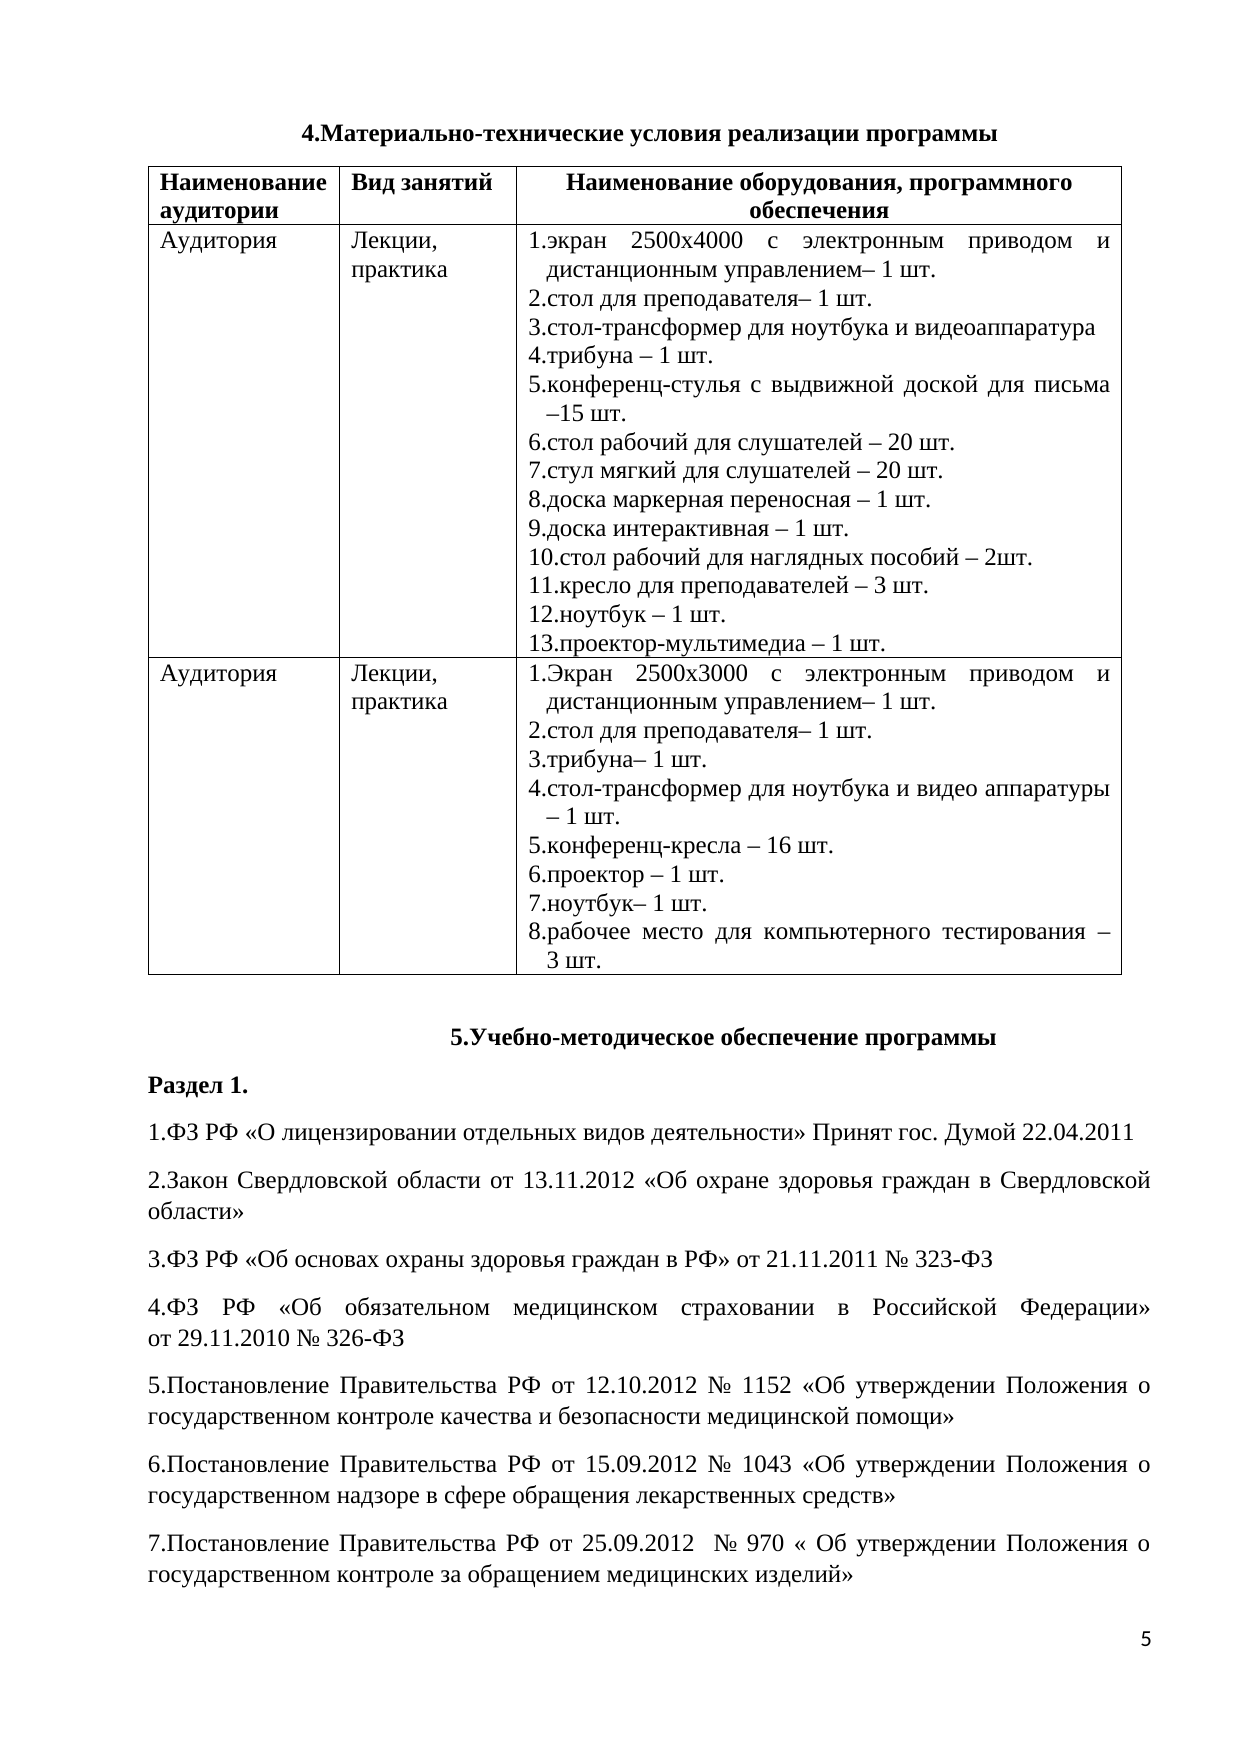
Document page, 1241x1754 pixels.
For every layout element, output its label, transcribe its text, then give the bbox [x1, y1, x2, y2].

text Раздел 1. [148, 1070, 1152, 1098]
text 7.Постановление Правительства РФ от 25.09.2012 № 970 « Об утверждении Положения о государственном контроле за обращением медицинских изделий» [148, 1528, 1152, 1588]
text 2.Закон Свердловской области от 13.11.2012 «Об охране здоровья граждан в Свердловской области» [148, 1165, 1152, 1225]
table_header Вид занятий [340, 167, 516, 224]
text 6.Постановление Правительства РФ от 15.09.2012 № 1043 «Об утверждении Положения о государственном надзоре в сфере обращения лекарственных средств» [148, 1449, 1152, 1509]
table_cell 1.экран 2500х4000 с электронным приводом и дистанционным управлением– 1 шт. 2.стол для преподавателя– 1 шт. 3.стол-трансформер для ноутбука и видеоаппаратура 4.трибуна – 1 шт. 5.конференц-стулья с выдвижной доской для письма –15 шт. 6.стол рабочий для слушателей – 20 шт. 7.стул мягкий для слушателей – 20 шт. 8.доска маркерная переносная – 1 шт. 9.доска интерактивная – 1 шт. 10.стол рабочий для наглядных пособий – 2шт. 11.кресло для преподавателей – 3 шт. 12.ноутбук – 1 шт. 13.проектор-мультимедиа – 1 шт. [517, 225, 1121, 657]
table_header Наименование аудитории [149, 167, 339, 224]
text 1.ФЗ РФ «О лицензировании отдельных видов деятельности» Принят гос. Думой 22.04.2011 [148, 1117, 1152, 1146]
table_cell Аудитория [149, 658, 339, 974]
text 5.Учебно-методическое обеспечение программы [221, 1022, 1152, 1051]
text 4.ФЗ РФ «Об обязательном медицинском страховании в Российской Федерации» от 29.11.2010 № 326-ФЗ [148, 1292, 1152, 1351]
text 3.ФЗ РФ «Об основах охраны здоровья граждан в РФ» от 21.11.2011 № 323-ФЗ [148, 1244, 1152, 1273]
text 4.Материально-технические условия реализации программы [148, 118, 1152, 147]
table_cell Лекции, практика [340, 225, 516, 657]
table_cell 1.Экран 2500х3000 с электронным приводом и дистанционным управлением– 1 шт. 2.стол для преподавателя– 1 шт. 3.трибуна– 1 шт. 4.стол-трансформер для ноутбука и видео аппаратуры – 1 шт. 5.конференц-кресла – 16 шт. 6.проектор – 1 шт. 7.ноутбук– 1 шт. 8.рабочее место для компьютерного тестирования – 3 шт. [517, 658, 1121, 974]
table_header Наименование оборудования, программного обеспечения [517, 167, 1121, 224]
table_cell Лекции, практика [340, 658, 516, 974]
text 5.Постановление Правительства РФ от 12.10.2012 № 1152 «Об утверждении Положения о государственном контроле качества и безопасности медицинской помощи» [148, 1370, 1152, 1430]
table_cell Аудитория [149, 225, 339, 657]
